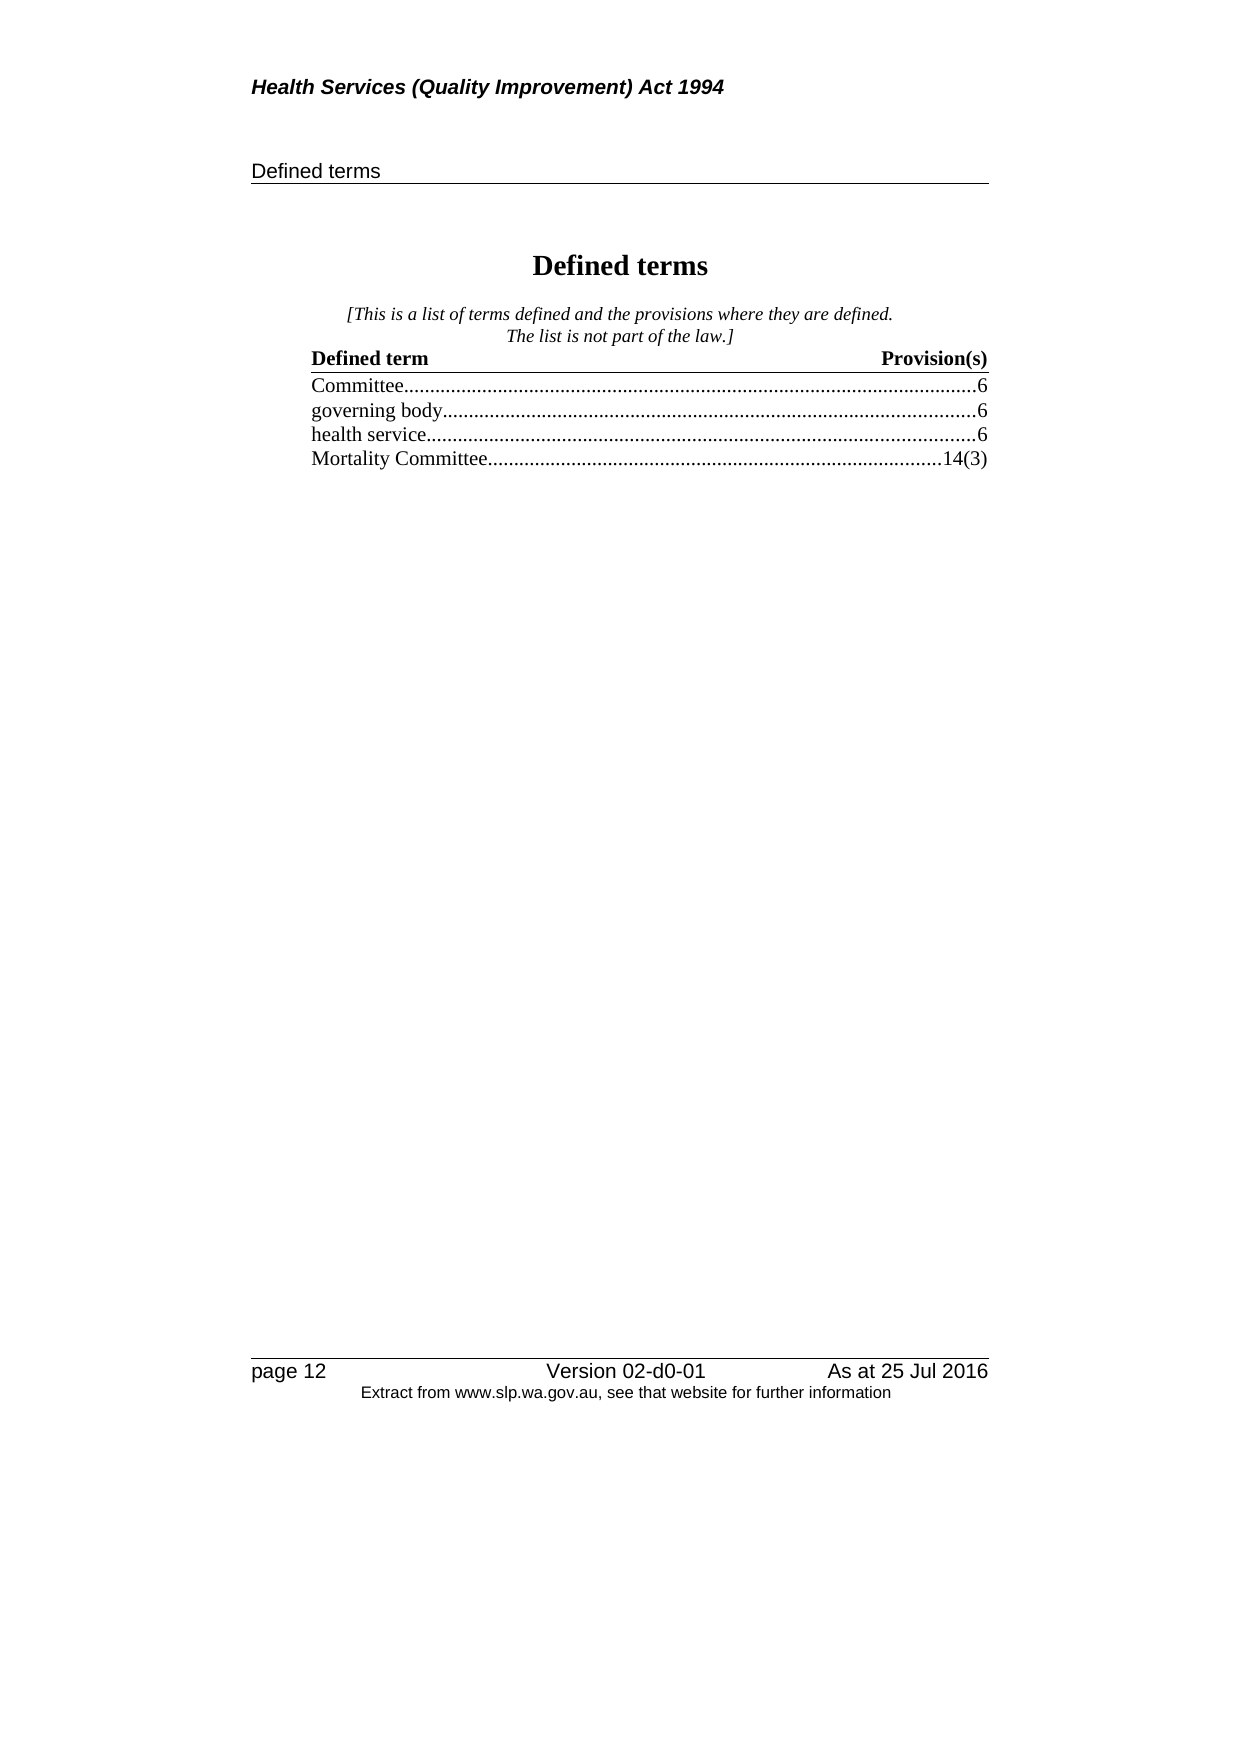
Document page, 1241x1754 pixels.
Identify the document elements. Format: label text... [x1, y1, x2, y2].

text Committee 6 [311, 373, 929, 397]
text health service 6 [311, 422, 929, 446]
text Defined term Provision(s) [311, 346, 989, 372]
text Mortality Committee 14(3) [311, 446, 929, 470]
subtitle Defined terms [251, 248, 989, 282]
text [This is a list of terms defined and the provisions where they are defined. The list is not part of the law.] [339, 303, 901, 346]
text governing body 6 [311, 397, 929, 422]
